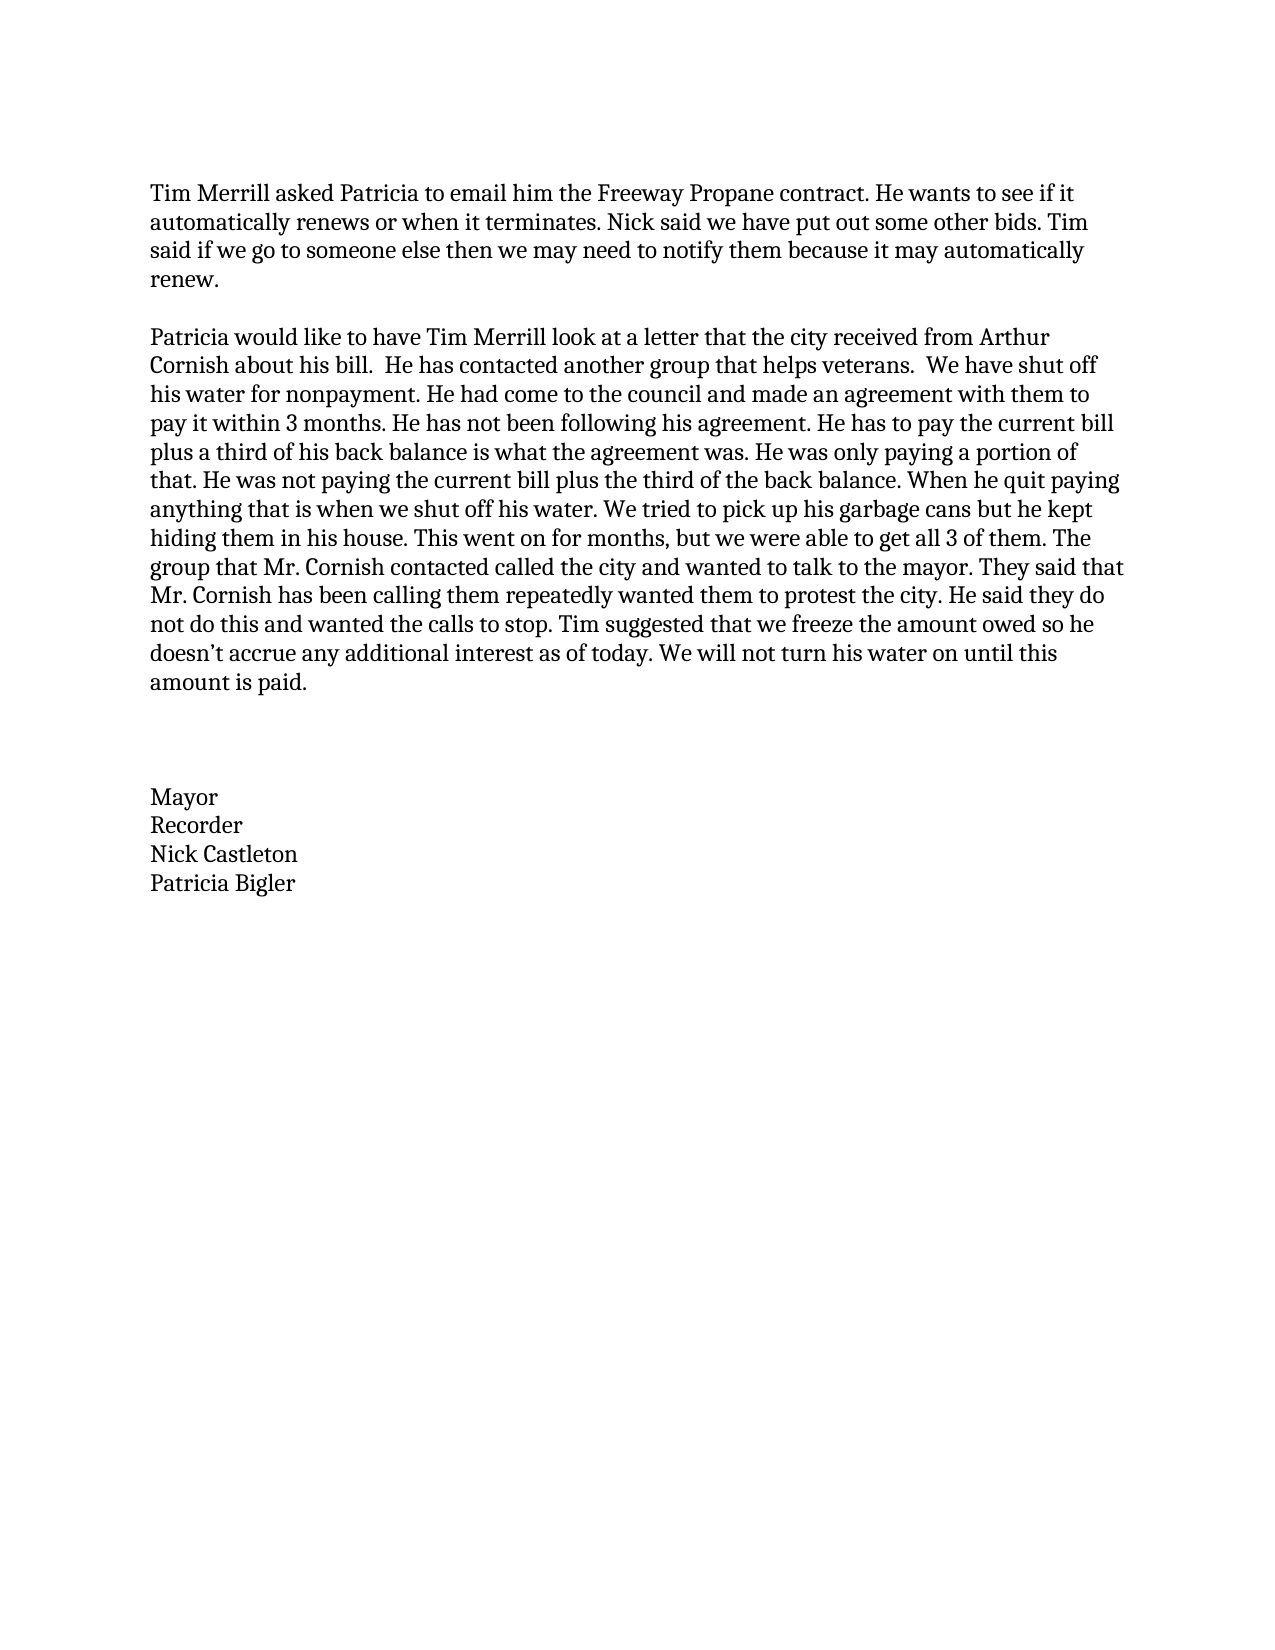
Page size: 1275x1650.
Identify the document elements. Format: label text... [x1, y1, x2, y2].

text Nick Castleton Patricia Bigler [150, 840, 1125, 897]
text Tim Merrill asked Patricia to email him the Freeway Propane contract. He wants to see if it automatically renews or when it terminates. Nick said we have put out some other bids. Tim said if we go to someone else then we may need to notify them because it may automatically renew. [150, 179, 1125, 294]
text Patricia would like to have Tim Merrill look at a letter that the city received from Arthur Cornish about his bill. He has contacted another group that helps veterans. We have shut off his water for nonpayment. He had come to the council and made an agreement with them to pay it within 3 months. He has not been following his agreement. He has to pay the current bill plus a third of his back balance is what the agreement was. He was only paying a portion of that. He was not paying the current bill plus the third of the back balance. When he quit paying anything that is when we shut off his water. We tried to pick up his garbage cans but he kept hiding them in his house. This went on for months, but we were able to get all 3 of them. The group that Mr. Cornish contacted called the city and wanted to talk to the mayor. They said that Mr. Cornish has been calling them repeatedly wanted them to protest the city. He said they do not do this and wanted the calls to stop. Tim suggested that we freeze the amount owed so he doesn’t accrue any additional interest as of today. We will not turn his water on until this amount is paid. [150, 322, 1125, 696]
text Mayor Recorder [150, 782, 1125, 840]
